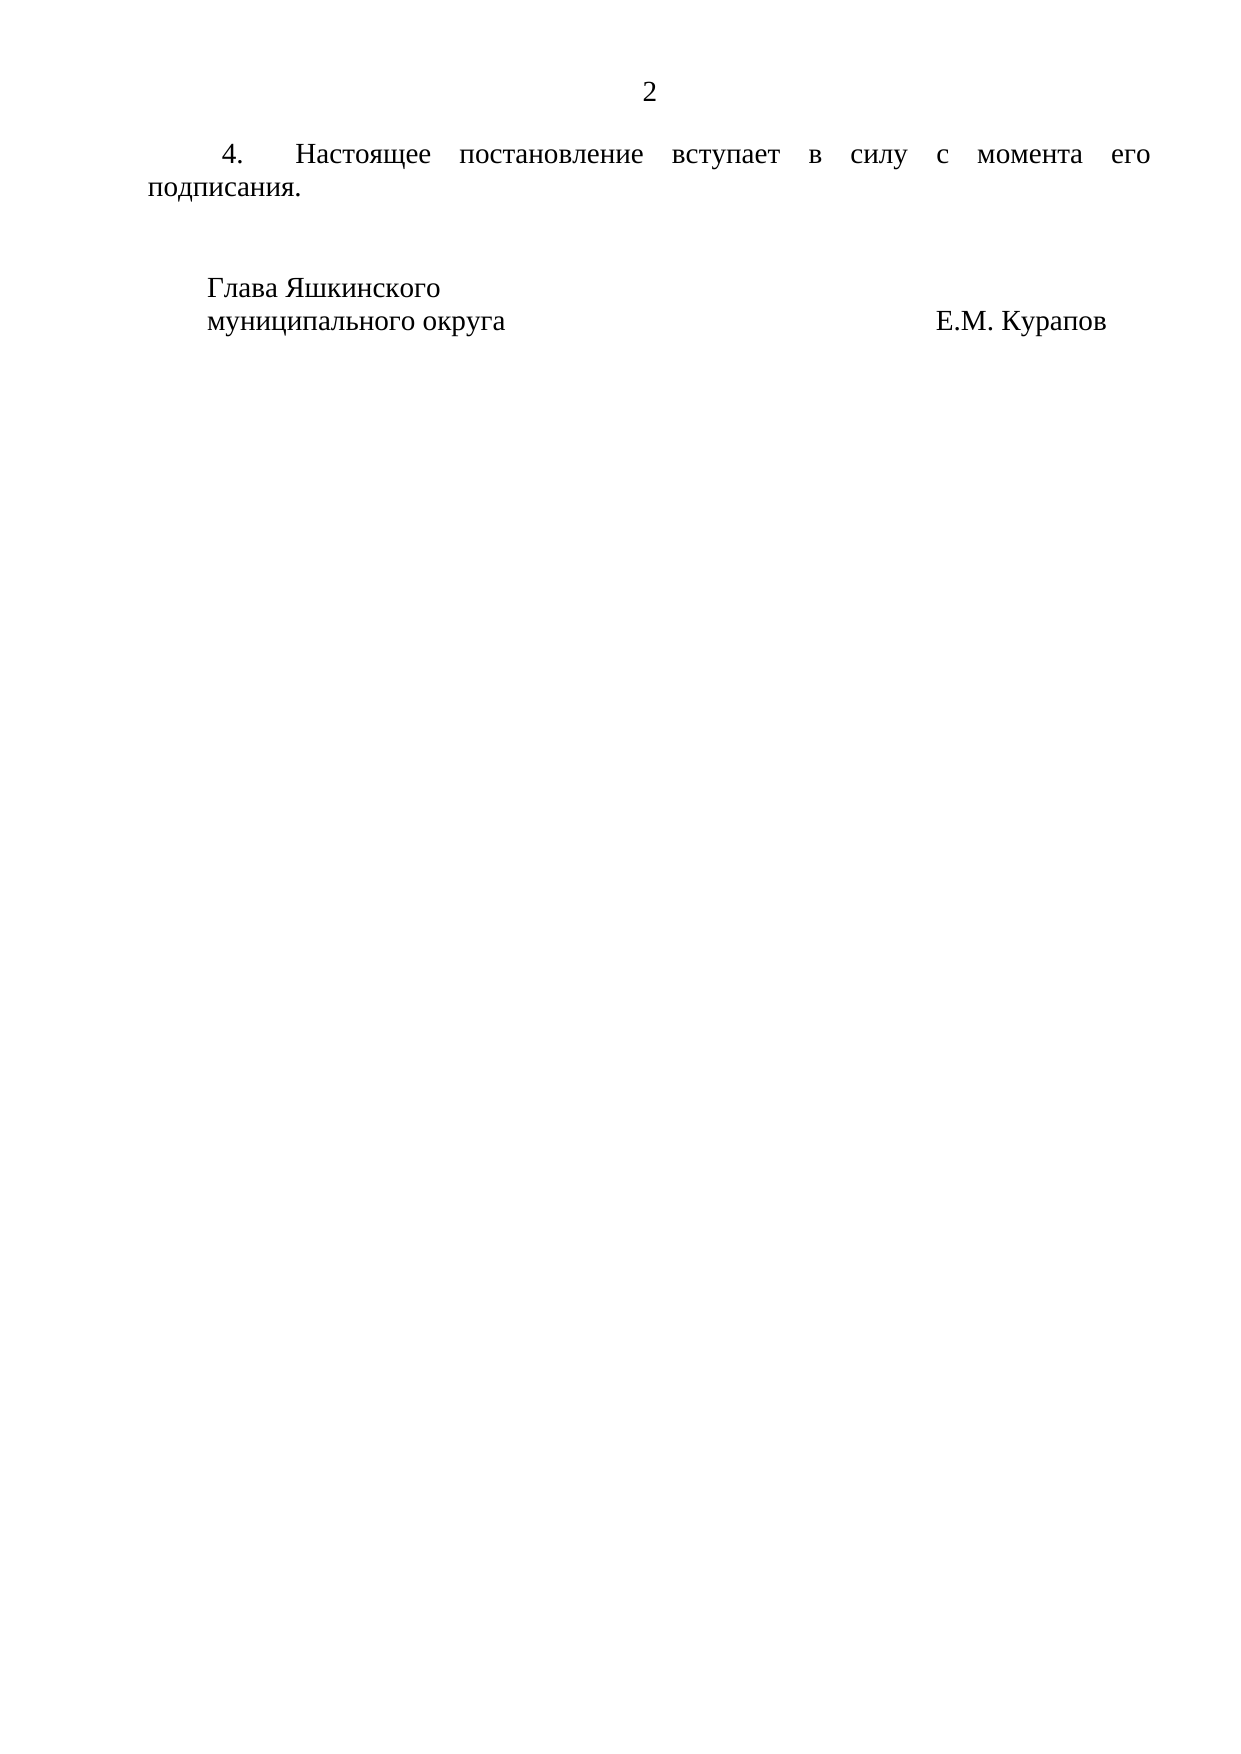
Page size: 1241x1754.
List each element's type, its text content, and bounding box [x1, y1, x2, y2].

text муниципального округа Е.М. Курапов [148, 303, 1152, 337]
list Настоящее постановление вступает в силу с момента его подписания. [148, 136, 1152, 203]
text Глава Яшкинского [148, 270, 1152, 303]
